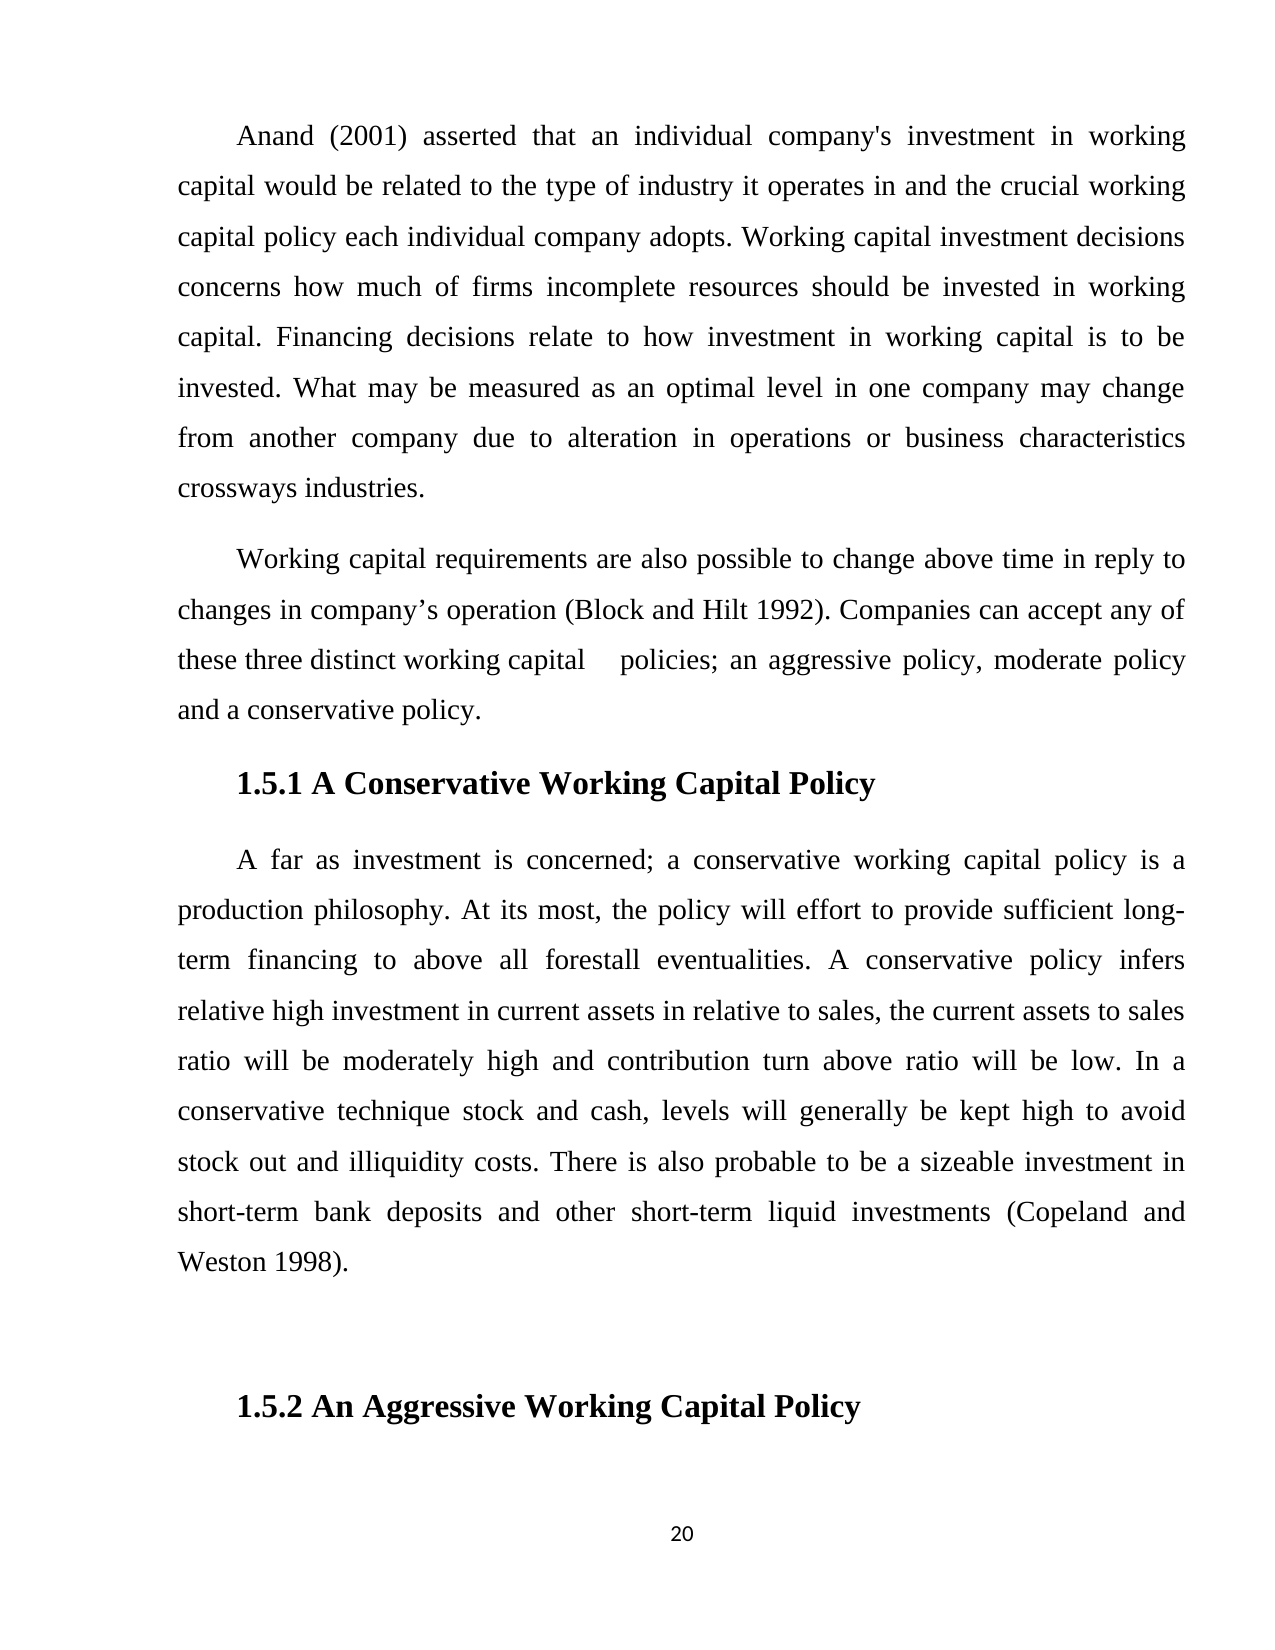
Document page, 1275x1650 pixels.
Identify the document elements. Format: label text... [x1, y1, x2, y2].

text 1.5.2 An Aggressive Working Capital Policy [177, 1387, 1186, 1425]
text A far as investment is concerned; a conservative working capital policy is a production philosophy. At its most, the policy will effort to provide sufficient long-term financing to above all forestall eventualities. A conservative policy infers relative high investment in current assets in relative to sales, the current assets to sales ratio will be moderately high and contribution turn above ratio will be low. In a conservative technique stock and cash, levels will generally be kept high to avoid stock out and illiquidity costs. There is also probable to be a sizeable investment in short-term bank deposits and other short-term liquid investments (Copeland and Weston 1998). [177, 842, 1186, 1278]
text Working capital requirements are also possible to change above time in reply to changes in company’s operation (Block and Hilt 1992). Companies can accept any of these three distinct working capital policies; an aggressive policy, moderate policy and a conservative policy. [177, 541, 1186, 726]
text Anand (2001) asserted that an individual company's investment in working capital would be related to the type of industry it operates in and the crucial working capital policy each individual company adopts. Working capital investment decisions concerns how much of firms incomplete resources should be invested in working capital. Financing decisions relate to how investment in working capital is to be invested. What may be measured as an optimal level in one company may change from another company due to alteration in operations or business characteristics crossways industries. [177, 118, 1186, 504]
text 1.5.1 A Conservative Working Capital Policy [177, 763, 1186, 802]
